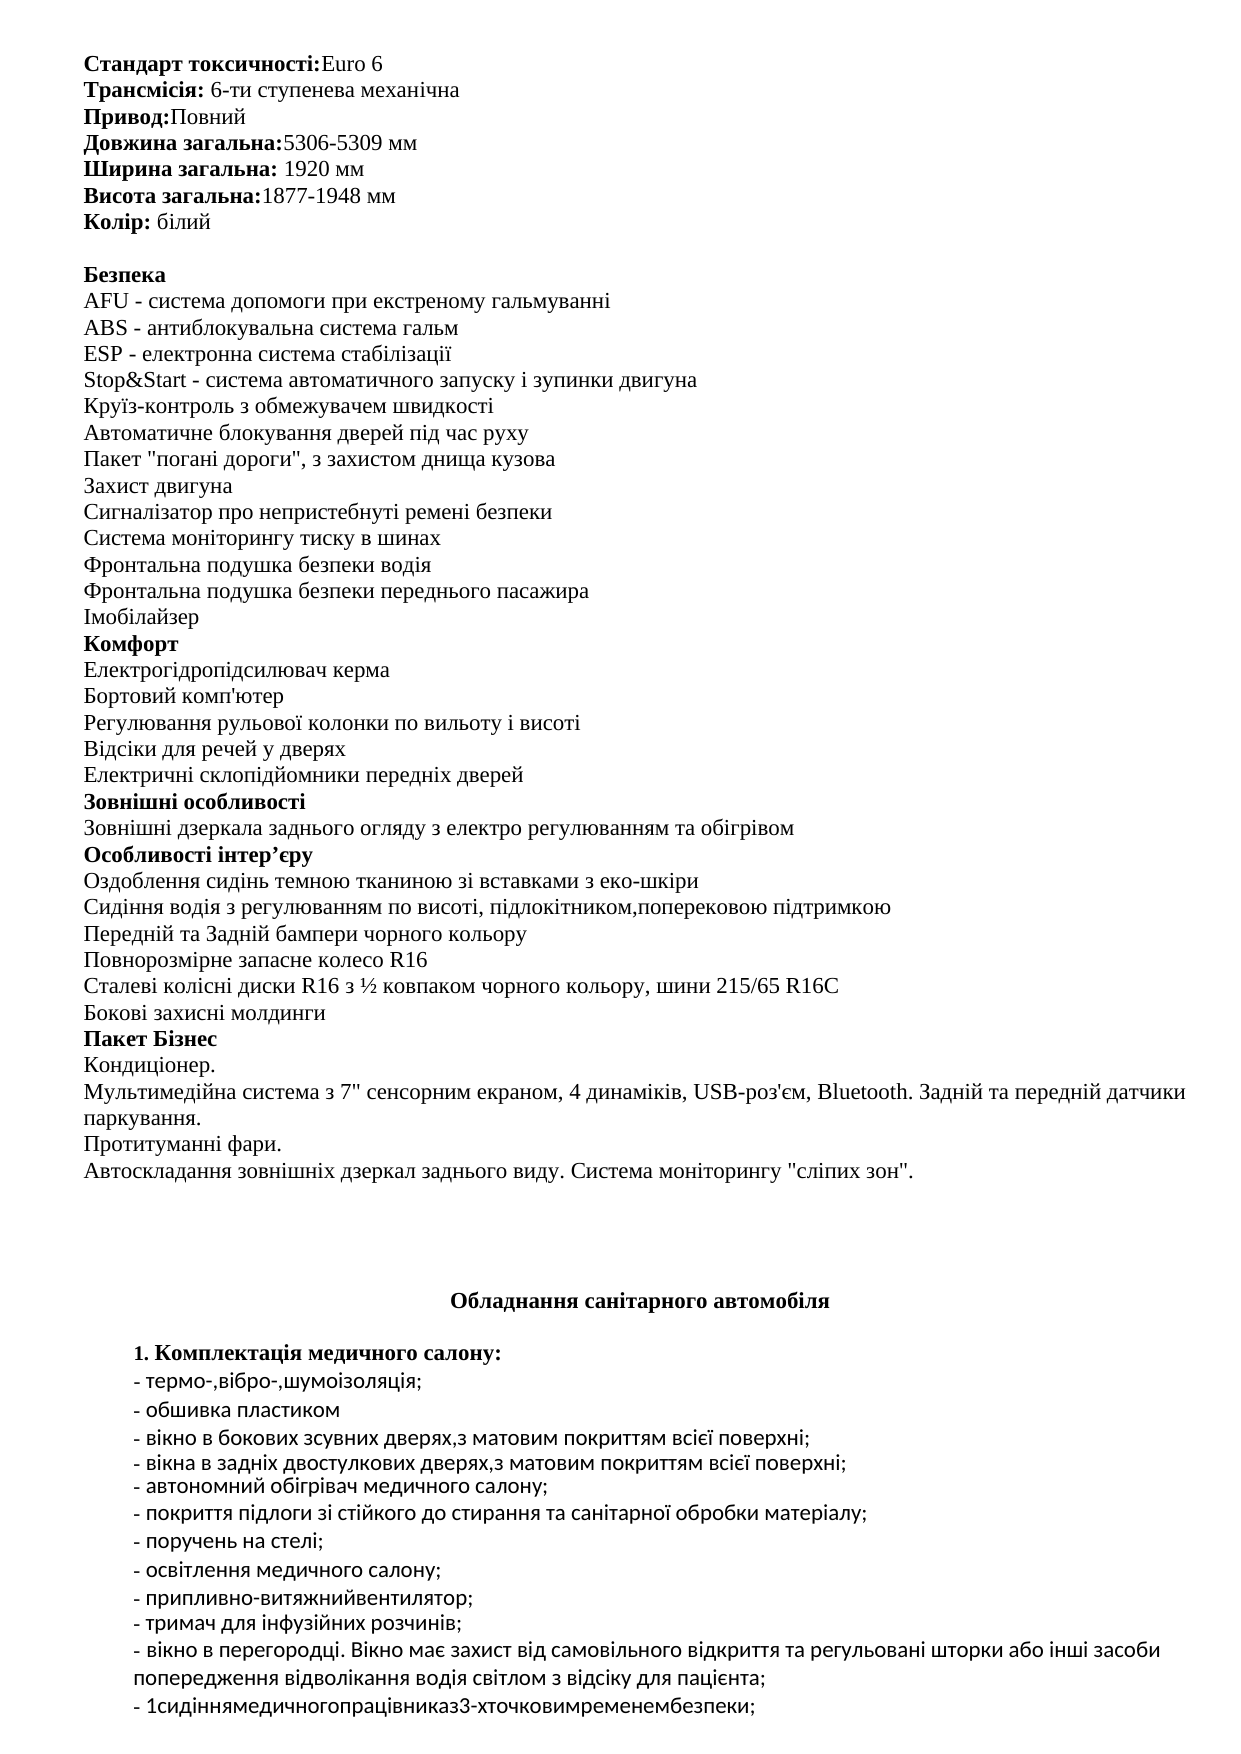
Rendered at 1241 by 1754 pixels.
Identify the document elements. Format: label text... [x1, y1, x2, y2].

text Автоскладання зовнішніх дзеркал заднього виду. Cистема моніторингу "сліпих зон". [83, 1157, 1196, 1183]
text Комфорт [83, 630, 1196, 656]
text Висота загальна:1877-1948 мм [83, 182, 1196, 208]
text Фронтальна подушка безпеки переднього пасажира [83, 577, 1196, 603]
text Регулювання рульової колонки по вильоту і висоті [83, 709, 1196, 735]
text Повнорозмірне запасне колесо R16 [83, 946, 1196, 972]
list тримач для інфузійних розчинів; [133, 1611, 1196, 1635]
list покриття підлоги зі стійкого до стирання та санітарної обробки матеріалу; [133, 1498, 1196, 1527]
subtitle Комплектація медичного салону: [133, 1338, 1196, 1367]
text Електричні склопідйомники передніх дверей [83, 762, 1196, 788]
text Бортовий комп'ютер [83, 682, 1196, 709]
text Захист двигуна [83, 472, 1196, 498]
text Бокові захисні молдинги [83, 999, 1196, 1025]
text Автоматичне блокування дверей під час руху [83, 419, 1196, 445]
list 1сидіннямедичногопрацівниказ3-хточковимременембезпеки; [133, 1691, 1196, 1719]
text Особливості інтер’єру [83, 841, 1196, 867]
text ESP - електронна система стабілізації [83, 340, 1196, 366]
list вікно в перегородці. Вікно має захист від самовільного відкриття та регульовані шторки або інші засоби попередження відволікання водія світлом з відсіку для пацієнта; [133, 1635, 1181, 1691]
text Оздоблення сидінь темною тканиною зі вставками з еко-шкіри [83, 867, 1196, 893]
text Круїз-контроль з обмежувачем швидкості [83, 393, 1196, 419]
text Обладнання санітарного автомобіля [83, 1287, 1196, 1313]
list вікно в бокових зсувних дверях,з матовим покриттям всієї поверхні; [133, 1423, 1196, 1451]
text Фронтальна подушка безпеки водія [83, 551, 1196, 577]
text Довжина загальна:5306-5309 мм [83, 129, 1196, 155]
text Кондиціонер. [83, 1051, 1196, 1078]
text Протитуманні фари. [83, 1131, 1196, 1157]
text Електрогідропідсилювач керма [83, 656, 1196, 682]
text Зовнішні особливості [83, 788, 1196, 814]
list поручень на стелі; [133, 1527, 1196, 1555]
text Ширина загальна: 1920 мм [83, 155, 1196, 182]
text Система моніторингу тиску в шинах [83, 524, 1196, 551]
list автономний обігрівач медичного салону; [133, 1475, 1196, 1498]
text Сталеві колісні диски R16 з ½ ковпаком чорного кольору, шини 215/65 R16C [83, 972, 1196, 999]
text AFU - система допомоги при екстреному гальмуванні [83, 287, 1196, 313]
text Привод:Повний [83, 103, 1196, 129]
list обшивка пластиком [133, 1395, 1196, 1423]
text Stop&Start - система автоматичного запуску і зупинки двигуна [83, 366, 1196, 393]
list вікна в задніх двостулкових дверях,з матовим покриттям всієї поверхні; [133, 1451, 1196, 1475]
text Відсіки для речей у дверях [83, 735, 1196, 762]
list термо-,вібро-,шумоізоляція; [133, 1367, 1196, 1394]
list освітлення медичного салону; [133, 1555, 1196, 1583]
text Сидіння водія з регулюванням по висоті, підлокітником,поперековою підтримкою [83, 893, 1196, 920]
text Колір: білий [83, 208, 1196, 234]
text Пакет Бізнес [83, 1025, 1196, 1051]
text Стандарт токсичності:Euro 6 [83, 50, 1196, 76]
text Пакет "погані дороги", з захистом днища кузова [83, 445, 1196, 472]
text Зовнішні дзеркала заднього огляду з електро регулюванням та обігрівом [83, 814, 1196, 841]
text Передній та Задній бампери чорного кольору [83, 920, 1196, 946]
list припливно-витяжнийвентилятор; [133, 1583, 1196, 1611]
text Сигналізатор про непристебнуті ремені безпеки [83, 498, 1196, 524]
text ABS - антиблокувальна система гальм [83, 313, 1196, 340]
text Безпека [83, 261, 1196, 287]
text Мультимедійна система з 7" сенсорним екраном, 4 динаміків, USB-роз'єм, Bluetooth. Задній та передній датчики паркування. [83, 1078, 1196, 1131]
text Імобілайзер [83, 603, 1196, 630]
text Трансмісія: 6-ти ступенева механічна [83, 76, 1196, 103]
